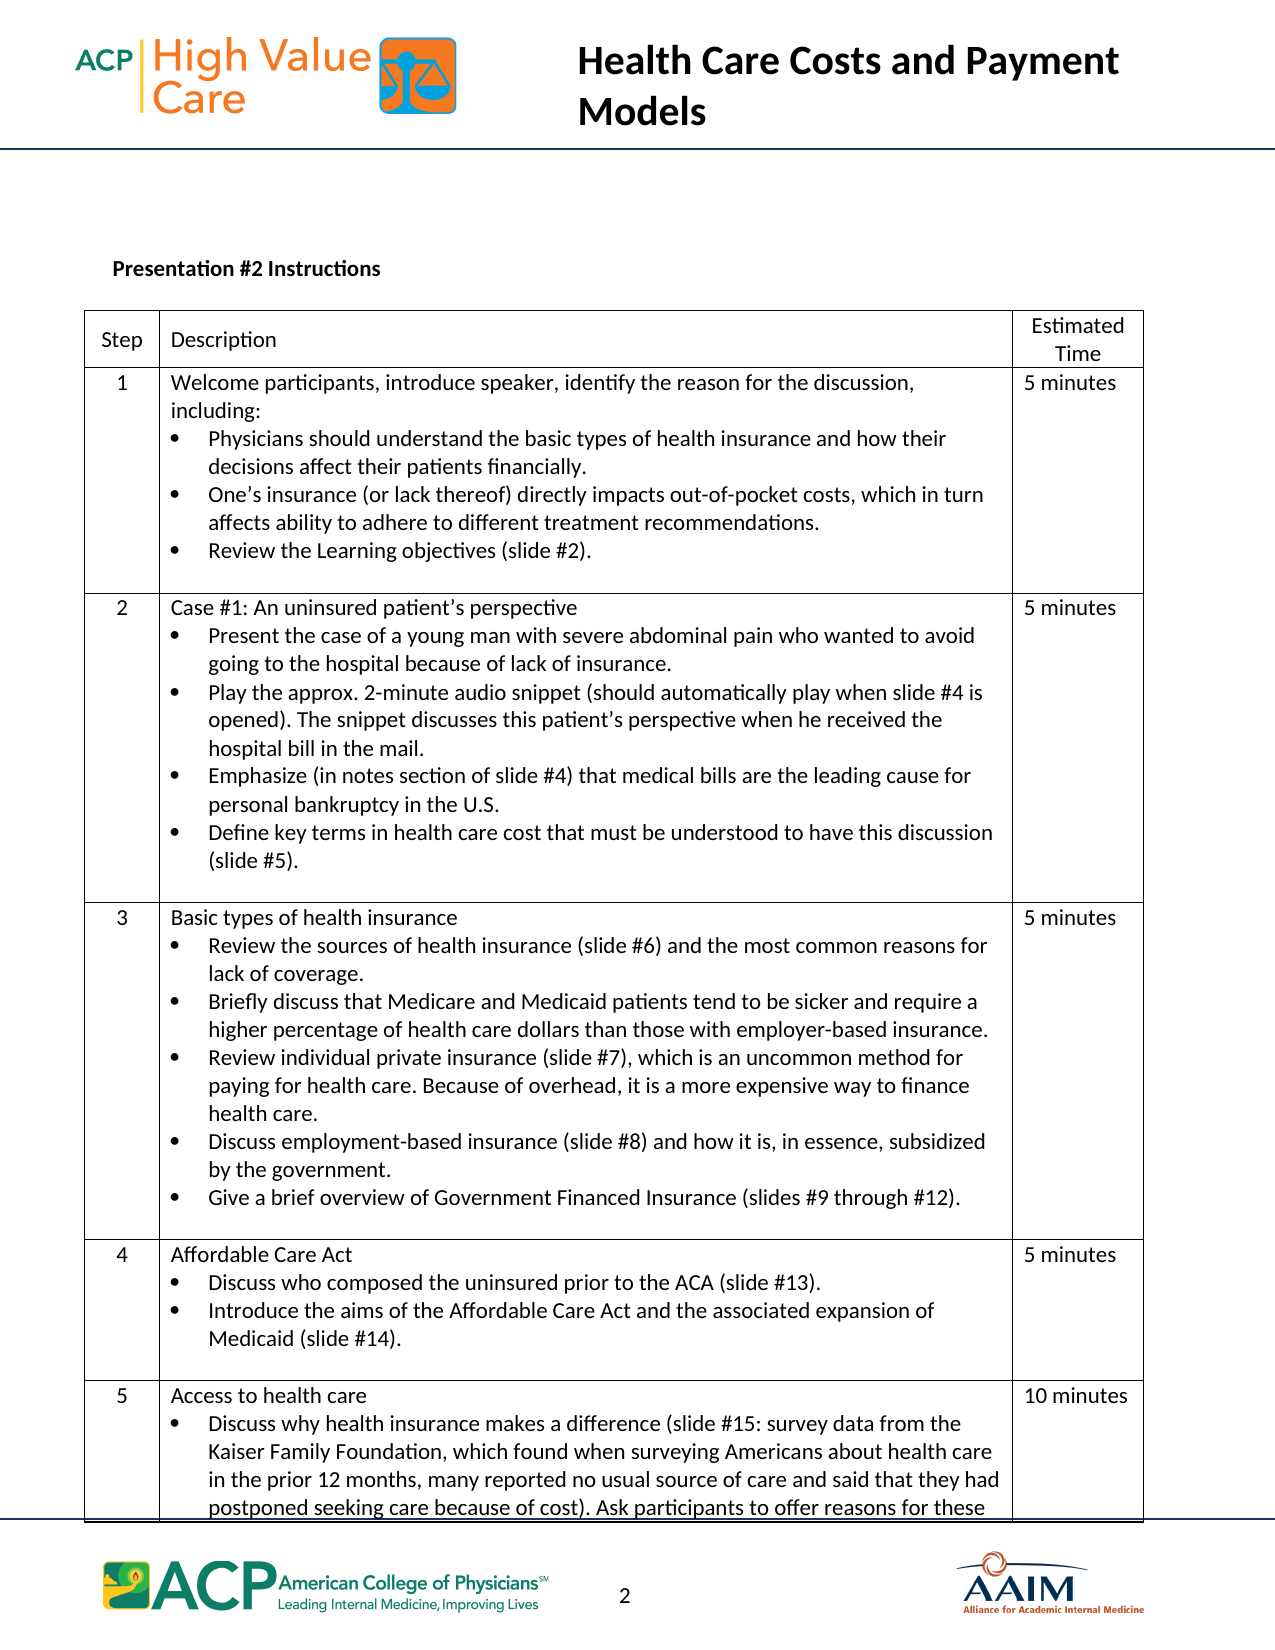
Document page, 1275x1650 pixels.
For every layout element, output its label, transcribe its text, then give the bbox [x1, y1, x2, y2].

table_header Description [160, 311, 1012, 367]
table_cell 4 [85, 1240, 159, 1380]
table_cell 10 minutes [1013, 1381, 1143, 1521]
picture [103, 1561, 549, 1613]
table_cell Case #1: An uninsured patient’s perspective Present the case of a young man with severe abdominal pain who wanted to avoid going to the hospital because of lack of insurance. Play the approx. 2-minute audio snippet (should automatically play when slide #4 is opened). The snippet discusses this patient’s perspective when he received the hospital bill in the mail. Emphasize (in notes section of slide #4) that medical bills are the leading cause for personal bankruptcy in the U.S. Define key terms in health care cost that must be understood to have this discussion (slide #5). [160, 594, 1012, 902]
list Presentation #2 Instructions [112, 254, 1162, 282]
table_cell 5 minutes [1013, 368, 1143, 592]
table_cell Affordable Care Act Discuss who composed the uninsured prior to the ACA (slide #13). Introduce the aims of the Affordable Care Act and the associated expansion of Medicaid (slide #14). [160, 1240, 1012, 1380]
table_cell Welcome participants, introduce speaker, identify the reason for the discussion, including: Physicians should understand the basic types of health insurance and how their decisions affect their patients financially. One’s insurance (or lack thereof) directly impacts out-of-pocket costs, which in turn affects ability to adhere to different treatment recommendations. Review the Learning objectives (slide #2). [160, 368, 1012, 592]
table_cell 5 minutes [1013, 594, 1143, 902]
table_cell Basic types of health insurance Review the sources of health insurance (slide #6) and the most common reasons for lack of coverage. Briefly discuss that Medicare and Medicaid patients tend to be sicker and require a higher percentage of health care dollars than those with employer-based insurance. Review individual private insurance (slide #7), which is an uncommon method for paying for health care. Because of overhead, it is a more expensive way to finance health care. Discuss employment-based insurance (slide #8) and how it is, in essence, subsidized by the government. Give a brief overview of Government Financed Insurance (slides #9 through #12). [160, 903, 1012, 1239]
table_header Estimated Time [1013, 311, 1143, 367]
table_cell 2 [85, 594, 159, 902]
table_cell 1 [85, 368, 159, 592]
table_header Step [85, 311, 159, 367]
table_cell 3 [85, 903, 159, 1239]
table_cell 5 [85, 1381, 159, 1521]
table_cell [160, 1381, 1012, 1521]
picture [956, 1551, 1144, 1613]
table_cell 5 minutes [1013, 903, 1143, 1239]
table_cell 5 minutes [1013, 1240, 1143, 1380]
picture [75, 37, 457, 114]
